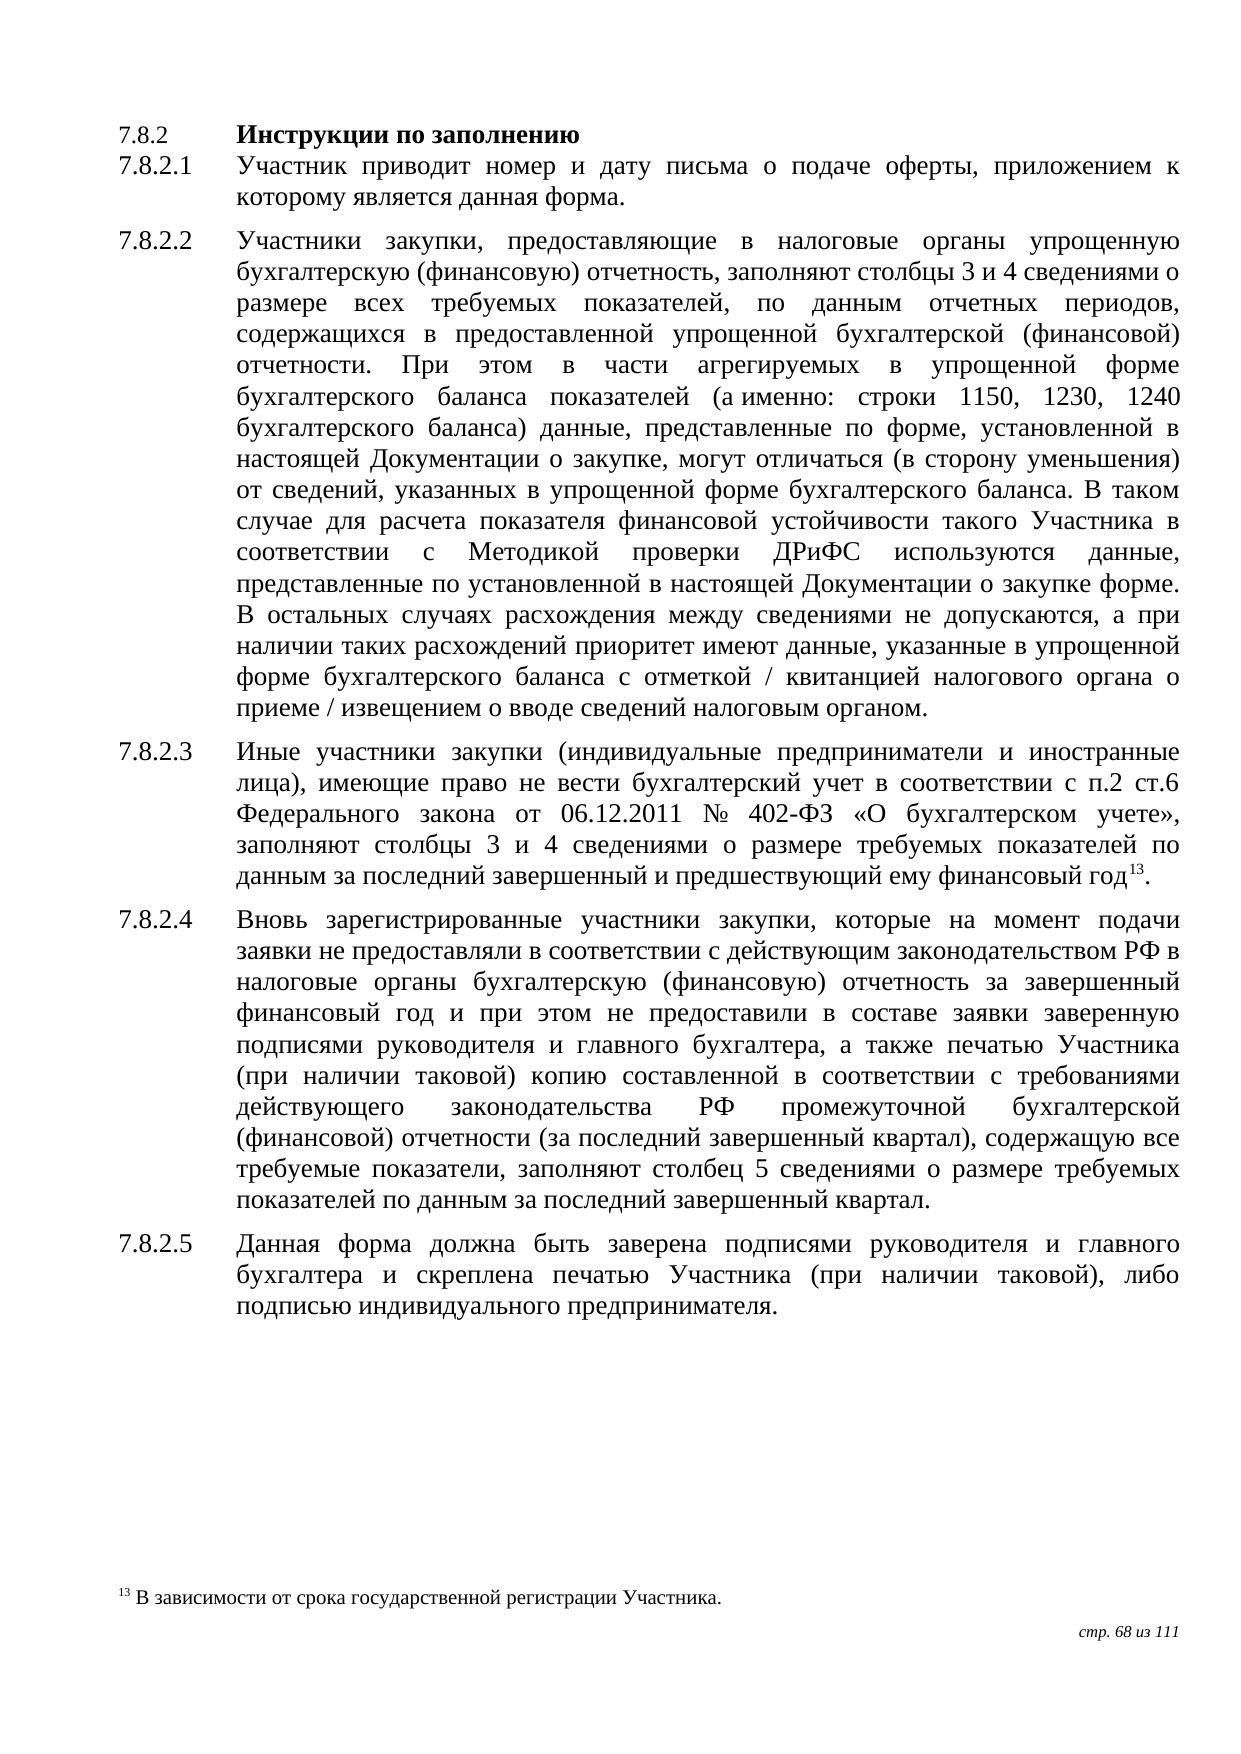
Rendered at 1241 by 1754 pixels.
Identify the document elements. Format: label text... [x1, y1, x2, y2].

text Инструкции по заполнению [118, 118, 1181, 149]
text Участники закупки, предоставляющие в налоговые органы упрощенную бухгалтерскую (финансовую) отчетность, заполняют столбцы 3 и 4 сведениями о размере всех требуемых показателей, по данным отчетных периодов, содержащихся в предоставленной упрощенной бухгалтерской (финансовой) отчетности. При этом в части агрегируемых в упрощенной форме бухгалтерского баланса показателей (а именно: строки 1150, 1230, 1240 бухгалтерского баланса) данные, представленные по форме, установленной в настоящей Документации о закупке, могут отличаться (в сторону уменьшения) от сведений, указанных в упрощенной форме бухгалтерского баланса. В таком случае для расчета показателя финансовой устойчивости такого Участника в соответствии с Методикой проверки ДРиФС используются данные, представленные по установленной в настоящей Документации о закупке форме. В остальных случаях расхождения между сведениями не допускаются, а при наличии таких расхождений приоритет имеют данные, указанные в упрощенной форме бухгалтерского баланса с отметкой / квитанцией налогового органа о приеме / извещением о вводе сведений налоговым органом. [118, 224, 1181, 722]
text Данная форма должна быть заверена подписями руководителя и главного бухгалтера и скреплена печатью Участника (при наличии таковой), либо подписью индивидуального предпринимателя. [118, 1227, 1181, 1321]
text Иные участники закупки (индивидуальные предприниматели и иностранные лица), имеющие право не вести бухгалтерский учет в соответствии с п.2 ст.6 Федерального закона от 06.12.2011 № 402-ФЗ «О бухгалтерском учете», заполняют столбцы 3 и 4 сведениями о размере требуемых показателей по данным за последний завершенный и предшествующий ему финансовый год. [118, 735, 1181, 891]
text Вновь зарегистрированные участники закупки, которые на момент подачи заявки не предоставляли в соответствии с действующим законодательством РФ в налоговые органы бухгалтерскую (финансовую) отчетность за завершенный финансовый год и при этом не предоставили в составе заявки заверенную подписями руководителя и главного бухгалтера, а также печатью Участника (при наличии таковой) копию составленной в соответствии с требованиями действующего законодательства РФ промежуточной бухгалтерской (финансовой) отчетности (за последний завершенный квартал), содержащую все требуемые показатели, заполняют столбец 5 сведениями о размере требуемых показателей по данным за последний завершенный квартал. [118, 903, 1181, 1214]
text Участник приводит номер и дату письма о подаче оферты, приложением к которому является данная форма. [118, 149, 1181, 212]
